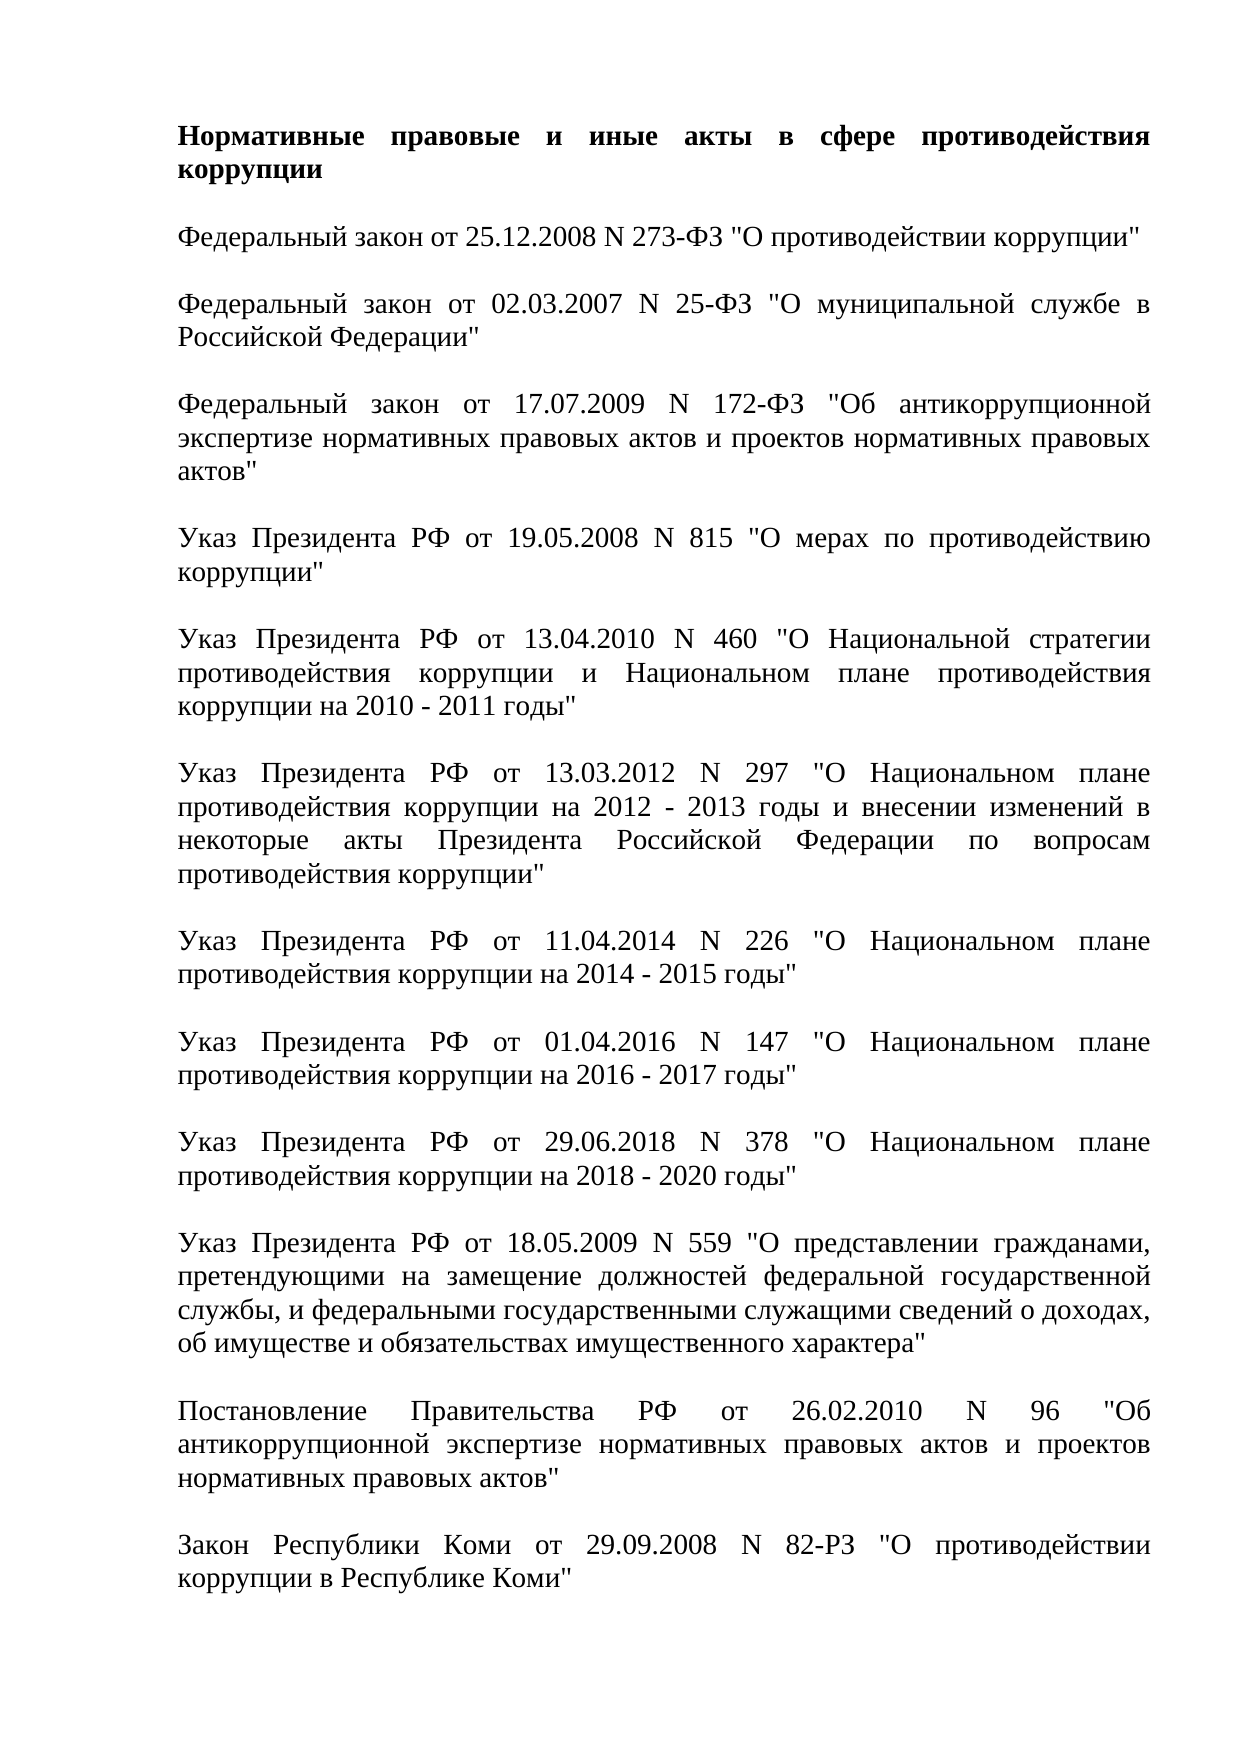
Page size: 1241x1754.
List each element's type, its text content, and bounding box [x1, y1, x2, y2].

text Указ Президента РФ от 18.05.2009 N 559 "О представлении гражданами, претендующими на замещение должностей федеральной государственной службы, и федеральными государственными служащими сведений о доходах, об имуществе и обязательствах имущественного характера" [177, 1225, 1152, 1359]
text Указ Президента РФ от 29.06.2018 N 378 "О Национальном плане противодействия коррупции на 2018 - 2020 годы" [177, 1124, 1152, 1191]
text Указ Президента РФ от 11.04.2014 N 226 "О Национальном плане противодействия коррупции на 2014 - 2015 годы" [177, 923, 1152, 990]
text Федеральный закон от 25.12.2008 N 273-ФЗ "О противодействии коррупции" [177, 219, 1152, 252]
text Указ Президента РФ от 13.04.2010 N 460 "О Национальной стратегии противодействия коррупции и Национальном плане противодействия коррупции на 2010 - 2011 годы" [177, 621, 1152, 722]
text Указ Президента РФ от 01.04.2016 N 147 "О Национальном плане противодействия коррупции на 2016 - 2017 годы" [177, 1024, 1152, 1091]
text Закон Республики Коми от 29.09.2008 N 82-РЗ "О противодействии коррупции в Республике Коми" [177, 1493, 1152, 1594]
text Нормативные правовые и иные акты в сфере противодействия коррупции [177, 118, 1152, 185]
text Указ Президента РФ от 19.05.2008 N 815 "О мерах по противодействию коррупции" [177, 521, 1152, 588]
text Федеральный закон от 02.03.2007 N 25-ФЗ "О муниципальной службе в Российской Федерации" [177, 286, 1152, 353]
text Федеральный закон от 17.07.2009 N 172-ФЗ "Об антикоррупционной экспертизе нормативных правовых актов и проектов нормативных правовых актов" [177, 386, 1152, 487]
text Постановление Правительства РФ от 26.02.2010 N 96 "Об антикоррупционной экспертизе нормативных правовых актов и проектов нормативных правовых актов" [177, 1393, 1152, 1493]
text Указ Президента РФ от 13.03.2012 N 297 "О Национальном плане противодействия коррупции на 2012 - 2013 годы и внесении изменений в некоторые акты Президента Российской Федерации по вопросам противодействия коррупции" [177, 755, 1152, 889]
